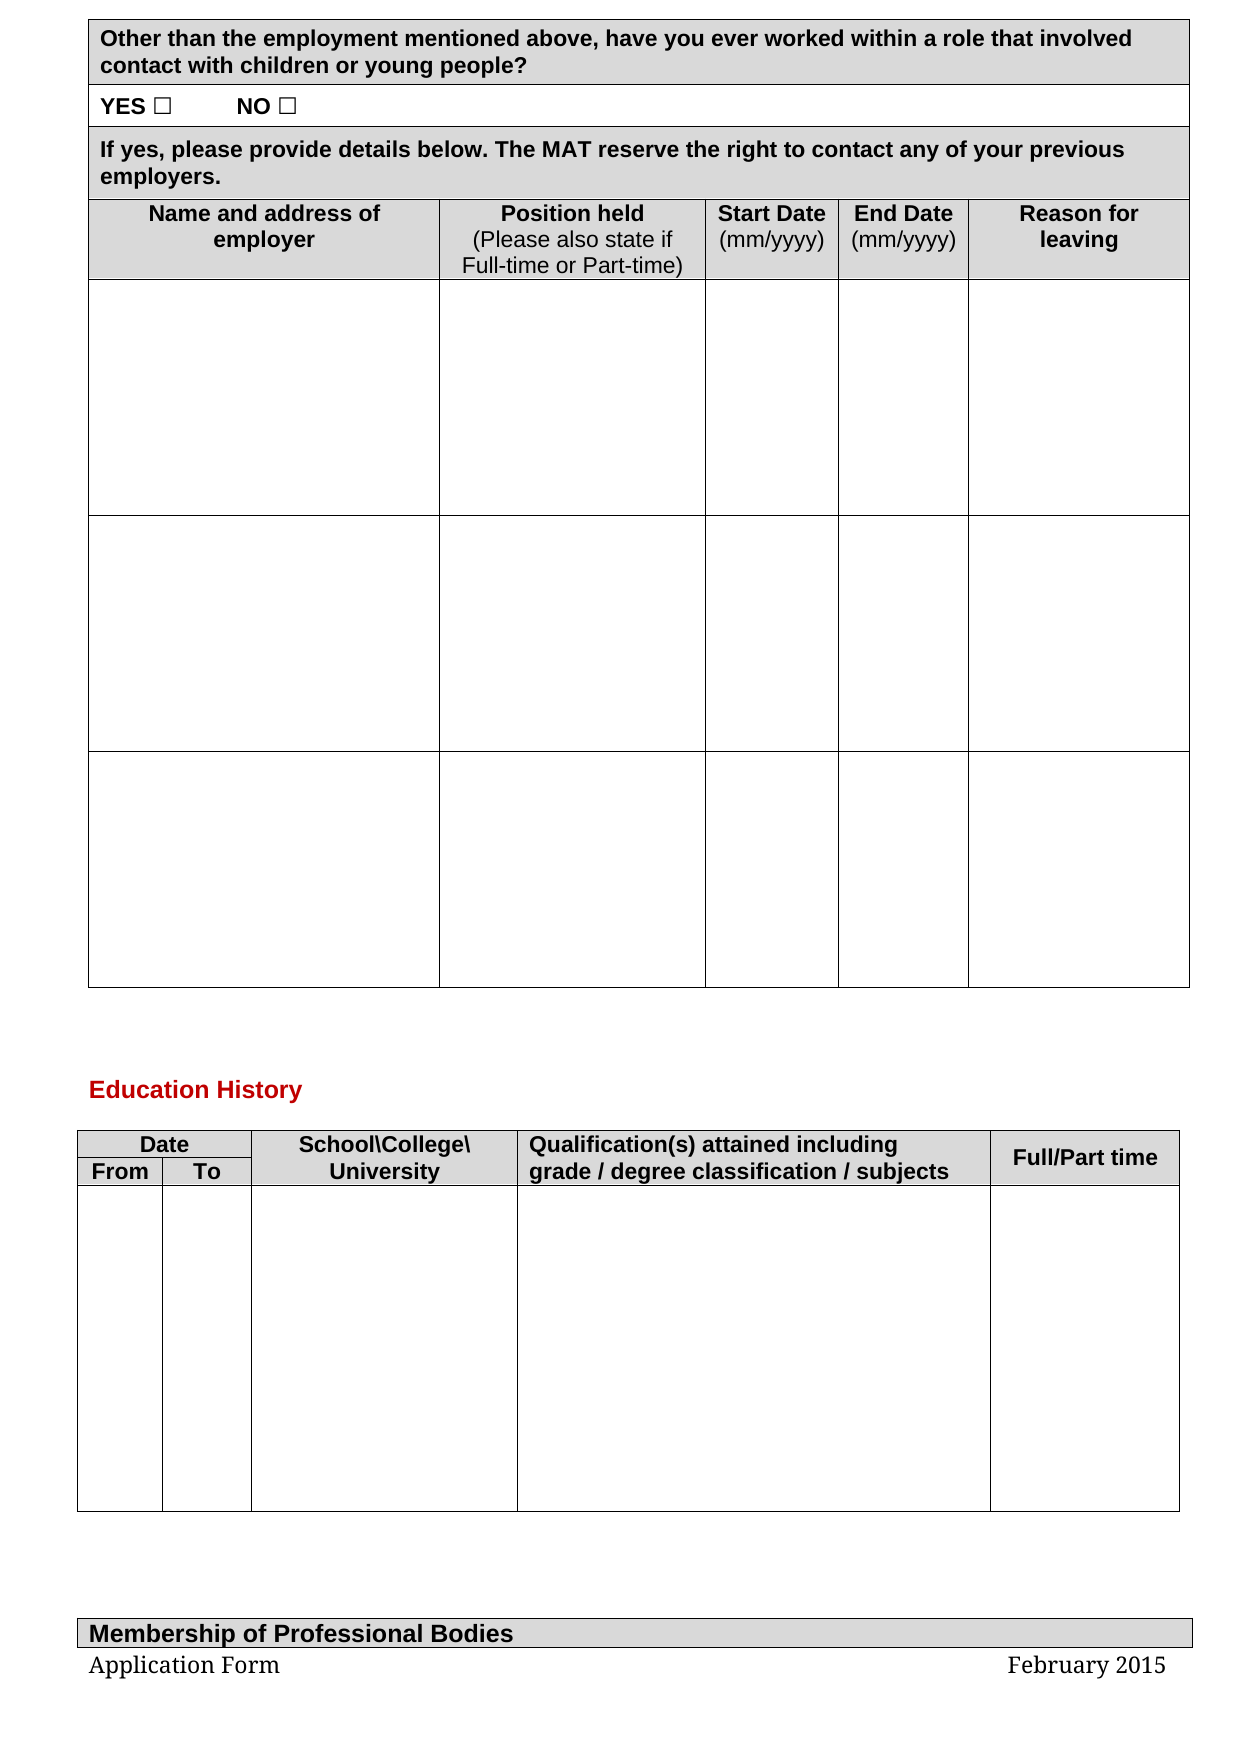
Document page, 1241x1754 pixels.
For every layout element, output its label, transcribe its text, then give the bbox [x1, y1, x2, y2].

table_cell [969, 280, 1189, 515]
table_header Membership of Professional Bodies [78, 1619, 1192, 1647]
table_cell [706, 280, 838, 515]
table_cell [839, 516, 968, 751]
table_cell If yes, please provide details below. The MAT reserve the right to contact any of your previous employers. [89, 127, 1189, 198]
table_cell [518, 1186, 990, 1511]
table_cell Start Date (mm/yyyy) [706, 200, 838, 278]
table_header Full/Part time [991, 1131, 1179, 1184]
table_cell From [78, 1158, 162, 1184]
table_cell [969, 752, 1189, 987]
table_cell [969, 516, 1189, 751]
table_cell [89, 280, 439, 515]
table_cell Reason for leaving [969, 200, 1189, 278]
table_cell Name and address of employer [89, 200, 439, 278]
table_cell [252, 1186, 517, 1511]
table_cell End Date (mm/yyyy) [839, 200, 968, 278]
table_header Other than the employment mentioned above, have you ever worked within a role that involved contact with children or young people? [89, 20, 1189, 84]
table_header School\College\ University [252, 1131, 517, 1184]
table_header Date [78, 1131, 251, 1157]
table_cell Position held (Please also state if Full-time or Part-time) [440, 200, 705, 278]
table_cell [706, 752, 838, 987]
table_cell [89, 752, 439, 987]
table_cell [706, 516, 838, 751]
table_cell YES NO [89, 85, 1189, 126]
table_header Qualification(s) attained including grade / degree classification / subjects [518, 1131, 990, 1184]
table_cell [78, 1186, 162, 1511]
table_cell [440, 516, 705, 751]
table_cell [163, 1186, 251, 1511]
table_cell [839, 280, 968, 515]
table_cell [839, 752, 968, 987]
table_cell [89, 516, 439, 751]
text Education History [89, 1074, 1167, 1103]
table_cell [440, 280, 705, 515]
table_cell [440, 752, 705, 987]
table_cell [991, 1186, 1179, 1511]
table_cell To [163, 1158, 251, 1184]
